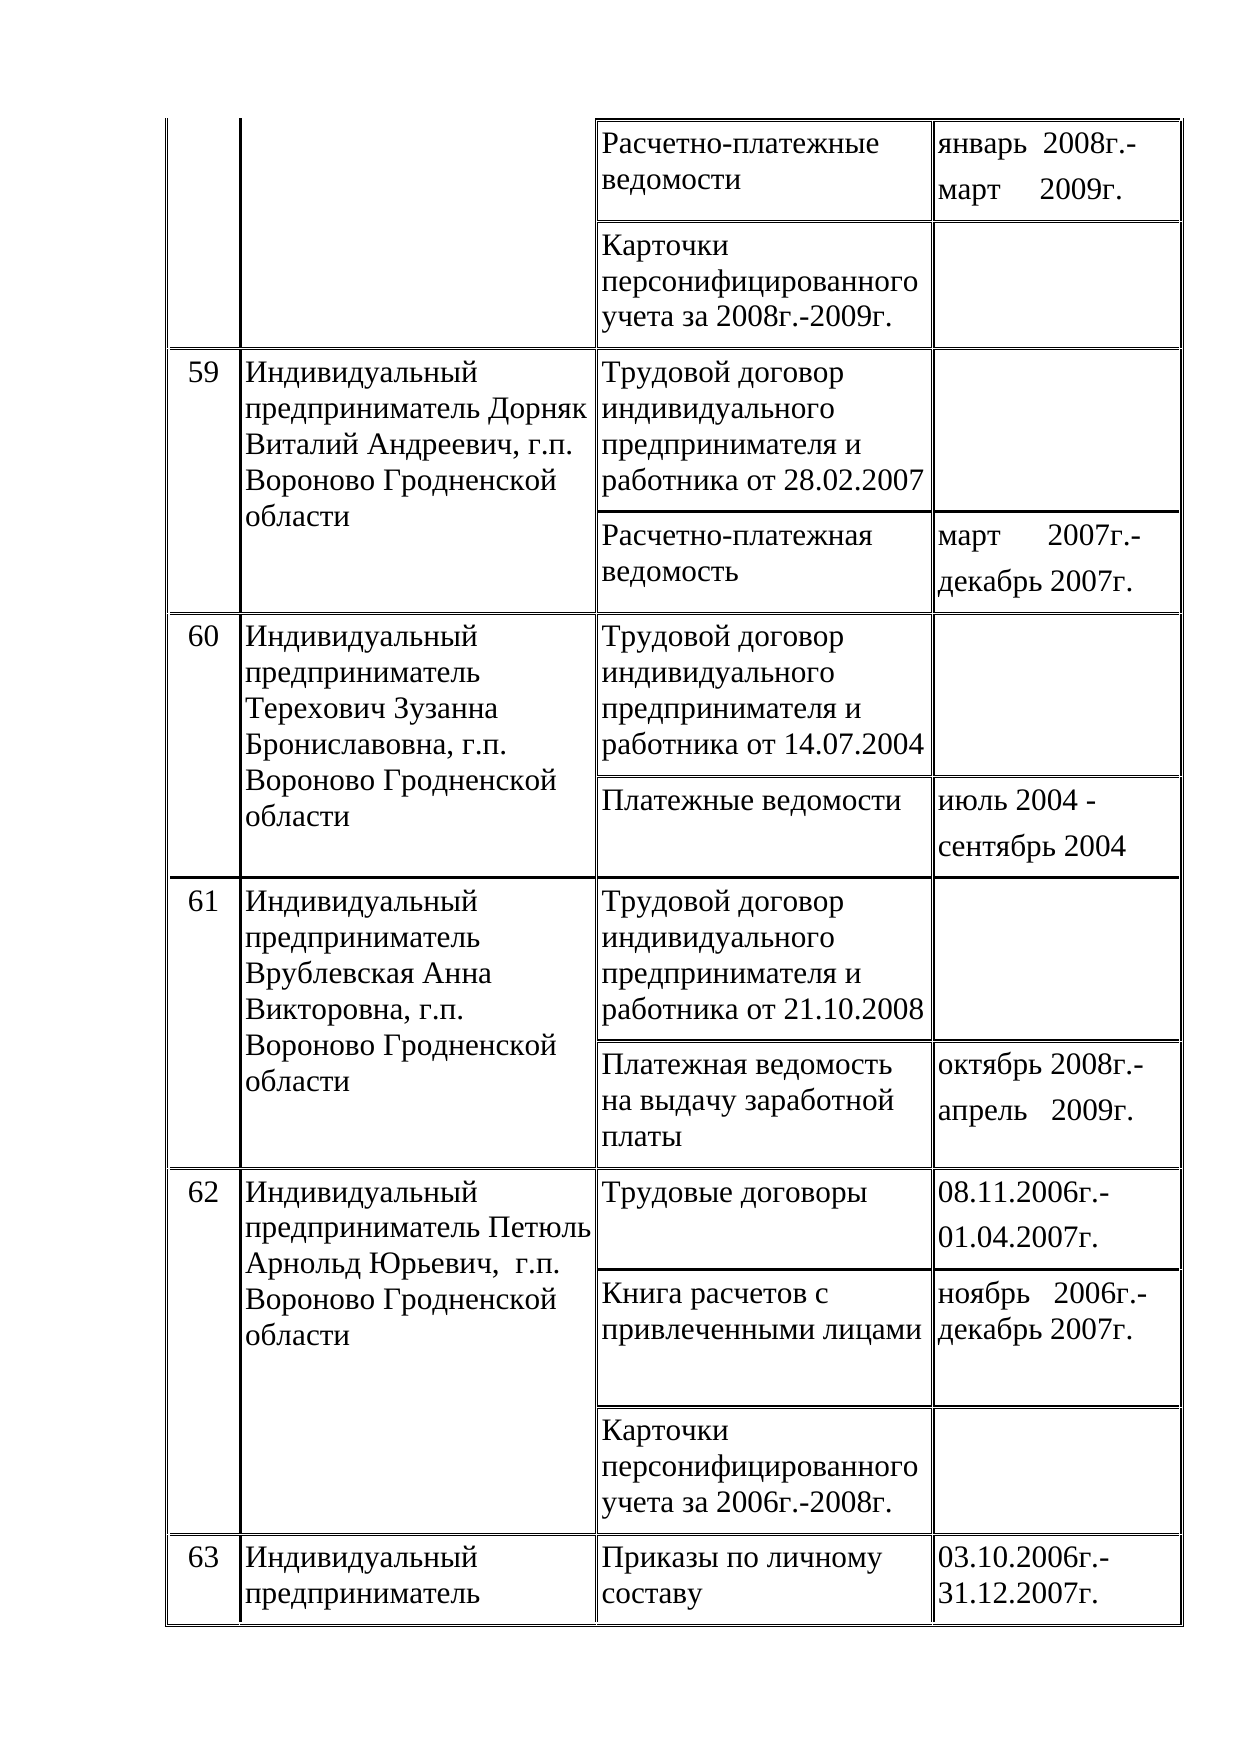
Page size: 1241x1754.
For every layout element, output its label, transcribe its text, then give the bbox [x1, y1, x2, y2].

table_cell Трудовой договор индивидуального предпринимателя и работника от 14.07.2004 [598, 615, 931, 774]
table_cell 03.10.2006г.-31.12.2007г. [933, 1533, 1181, 1624]
table_cell 59 [166, 347, 240, 611]
table_cell Платежные ведомости [598, 778, 931, 876]
table_cell [935, 876, 1180, 1039]
table_cell Трудовой договор индивидуального предпринимателя и работника от 21.10.2008 [598, 879, 931, 1039]
table_cell 61 [168, 876, 239, 1166]
table_cell ноябрь 2006г.-декабрь 2007г. [935, 1268, 1182, 1405]
table_cell Индивидуальный предприниматель Врублевская Анна Викторовна, г.п. Вороново Гродненской области [242, 879, 595, 1166]
table_cell 62 [168, 1166, 239, 1532]
table_cell Карточки персонифицированного учета за 2008г.-2009г. [598, 223, 931, 347]
table_cell 60 [168, 611, 239, 876]
table_cell Индивидуальный предприниматель Терехович Зузанна Брониславовна, г.п. Вороново Гродненской области [242, 615, 595, 876]
table_cell Платежная ведомость на выдачу заработной платы [598, 1043, 931, 1166]
table_cell 08.11.2006г.- 01.04.2007г. [935, 1166, 1181, 1268]
table_cell Расчетно-платежные ведомости [598, 122, 931, 219]
table_cell январь 2008г.- март 2009г. [935, 118, 1182, 219]
table_cell [935, 220, 1181, 347]
table_cell Трудовые договоры [598, 1170, 931, 1268]
table_cell 63 [168, 1533, 240, 1624]
table_cell Индивидуальный предприниматель Петюль Арнольд Юрьевич, г.п. Вороново Гродненской области [242, 1170, 595, 1532]
table_cell Приказы по личному составу [597, 1533, 933, 1624]
table_cell [935, 1405, 1181, 1532]
table_cell март 2007г.- декабрь 2007г. [935, 510, 1180, 611]
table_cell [240, 1536, 597, 1624]
table_cell [935, 611, 1181, 774]
table_cell [933, 347, 1182, 510]
table_cell Карточки персонифицированного учета за 2006г.-2008г. [598, 1409, 931, 1532]
table_cell июль 2004 - сентябрь 2004 [935, 775, 1181, 876]
table_cell Индивидуальный предприниматель Дорняк Виталий Андреевич, г.п. Вороново Гродненской области [242, 350, 595, 611]
table_cell Книга расчетов с привлеченными лицами [598, 1271, 931, 1405]
table_cell Расчетно-платежная ведомость [598, 513, 931, 611]
table_cell Трудовой договор индивидуального предпринимателя и работника от 28.02.2007 [598, 350, 931, 510]
table_cell октябрь 2008г.- апрель 2009г. [935, 1039, 1181, 1166]
